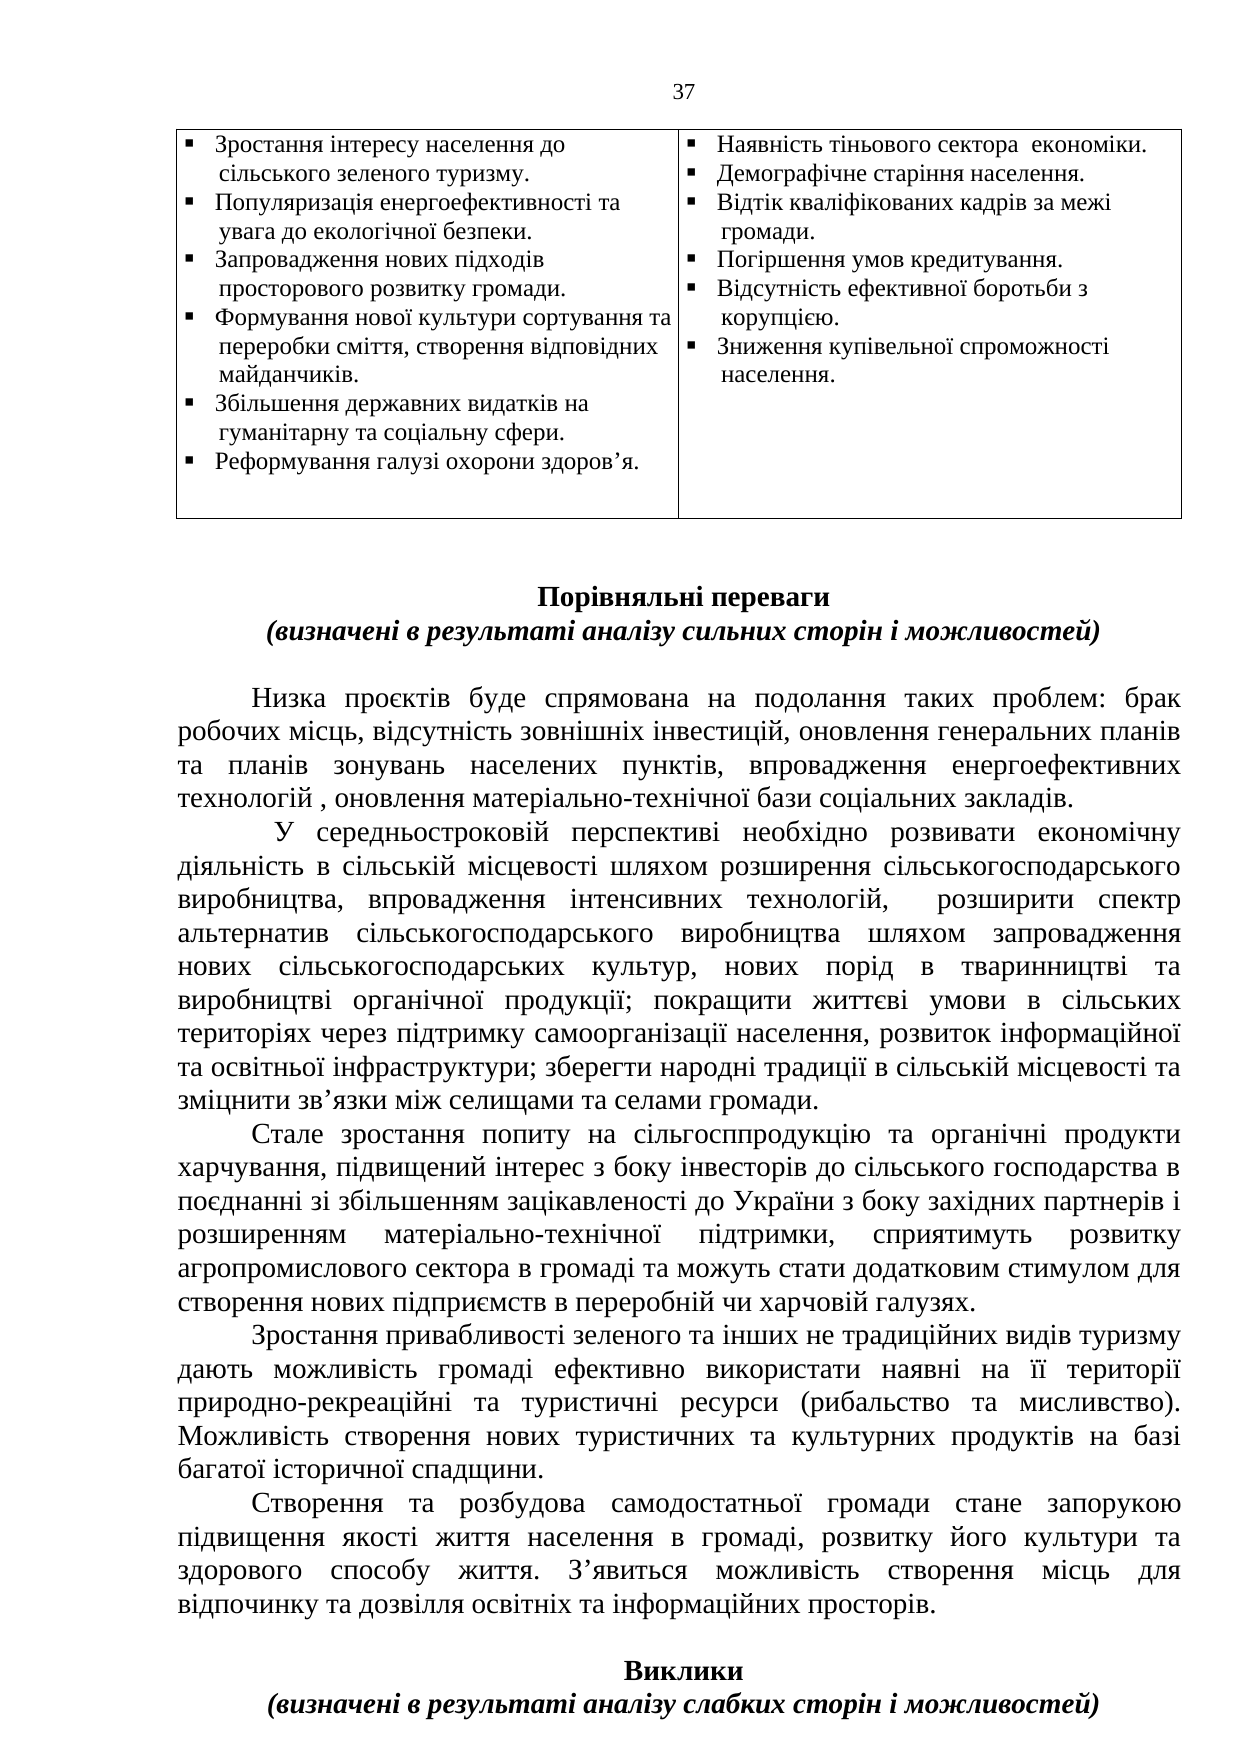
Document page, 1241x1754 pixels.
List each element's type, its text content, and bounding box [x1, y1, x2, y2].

text (визначені в результаті аналізу сильних сторін і можливостей) [154, 613, 1213, 646]
text Зростання привабливості зеленого та інших не традиційних видів туризму дають можливість громаді ефективно використати наявні на її території природно-рекреаційні та туристичні ресурси (рибальство та мисливство). Можливість створення нових туристичних та культурних продуктів на базі багатої історичної спадщини. [177, 1317, 1182, 1485]
text Створення та розбудова самодостатньої громади стане запорукою підвищення якості життя населення в громаді, розвитку його культури та здорового способу життя. З’явиться можливість створення місць для відпочинку та дозвілля освітніх та інформаційних просторів. [177, 1485, 1182, 1619]
text Виклики [154, 1653, 1213, 1686]
text Порівняльні переваги [154, 579, 1213, 613]
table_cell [177, 130, 678, 518]
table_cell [679, 130, 1181, 518]
text У середньостроковій перспективі необхідно розвивати економічну діяльність в сільській місцевості шляхом розширення сільськогосподарського виробництва, впровадження інтенсивних технологій, розширити спектр альтернатив сільськогосподарського виробництва шляхом запровадження нових сільськогосподарських культур, нових порід в тваринництві та виробництві органічної продукції; покращити життєві умови в сільських територіях через підтримку самоорганізації населення, розвиток інформаційної та освітньої інфраструктури; зберегти народні традиції в сільській місцевості та зміцнити зв’язки між селищами та селами громади. [177, 814, 1182, 1116]
text Стале зростання попиту на сільгосппродукцію та органічні продукти харчування, підвищений інтерес з боку інвесторів до сільського господарства в поєднанні зі збільшенням зацікавленості до України з боку західних партнерів і розширенням матеріально-технічної підтримки, сприятимуть розвитку агропромислового сектора в громаді та можуть стати додатковим стимулом для створення нових підприємств в переробній чи харчовій галузях. [177, 1116, 1182, 1317]
text Низка проєктів буде спрямована на подолання таких проблем: брак робочих місць, відсутність зовнішніх інвестицій, оновлення генеральних планів та планів зонувань населених пунктів, впровадження енергоефективних технологій , оновлення матеріально-технічної бази соціальних закладів. [177, 680, 1182, 814]
text (визначені в результаті аналізу слабких сторін і можливостей) [154, 1686, 1213, 1720]
